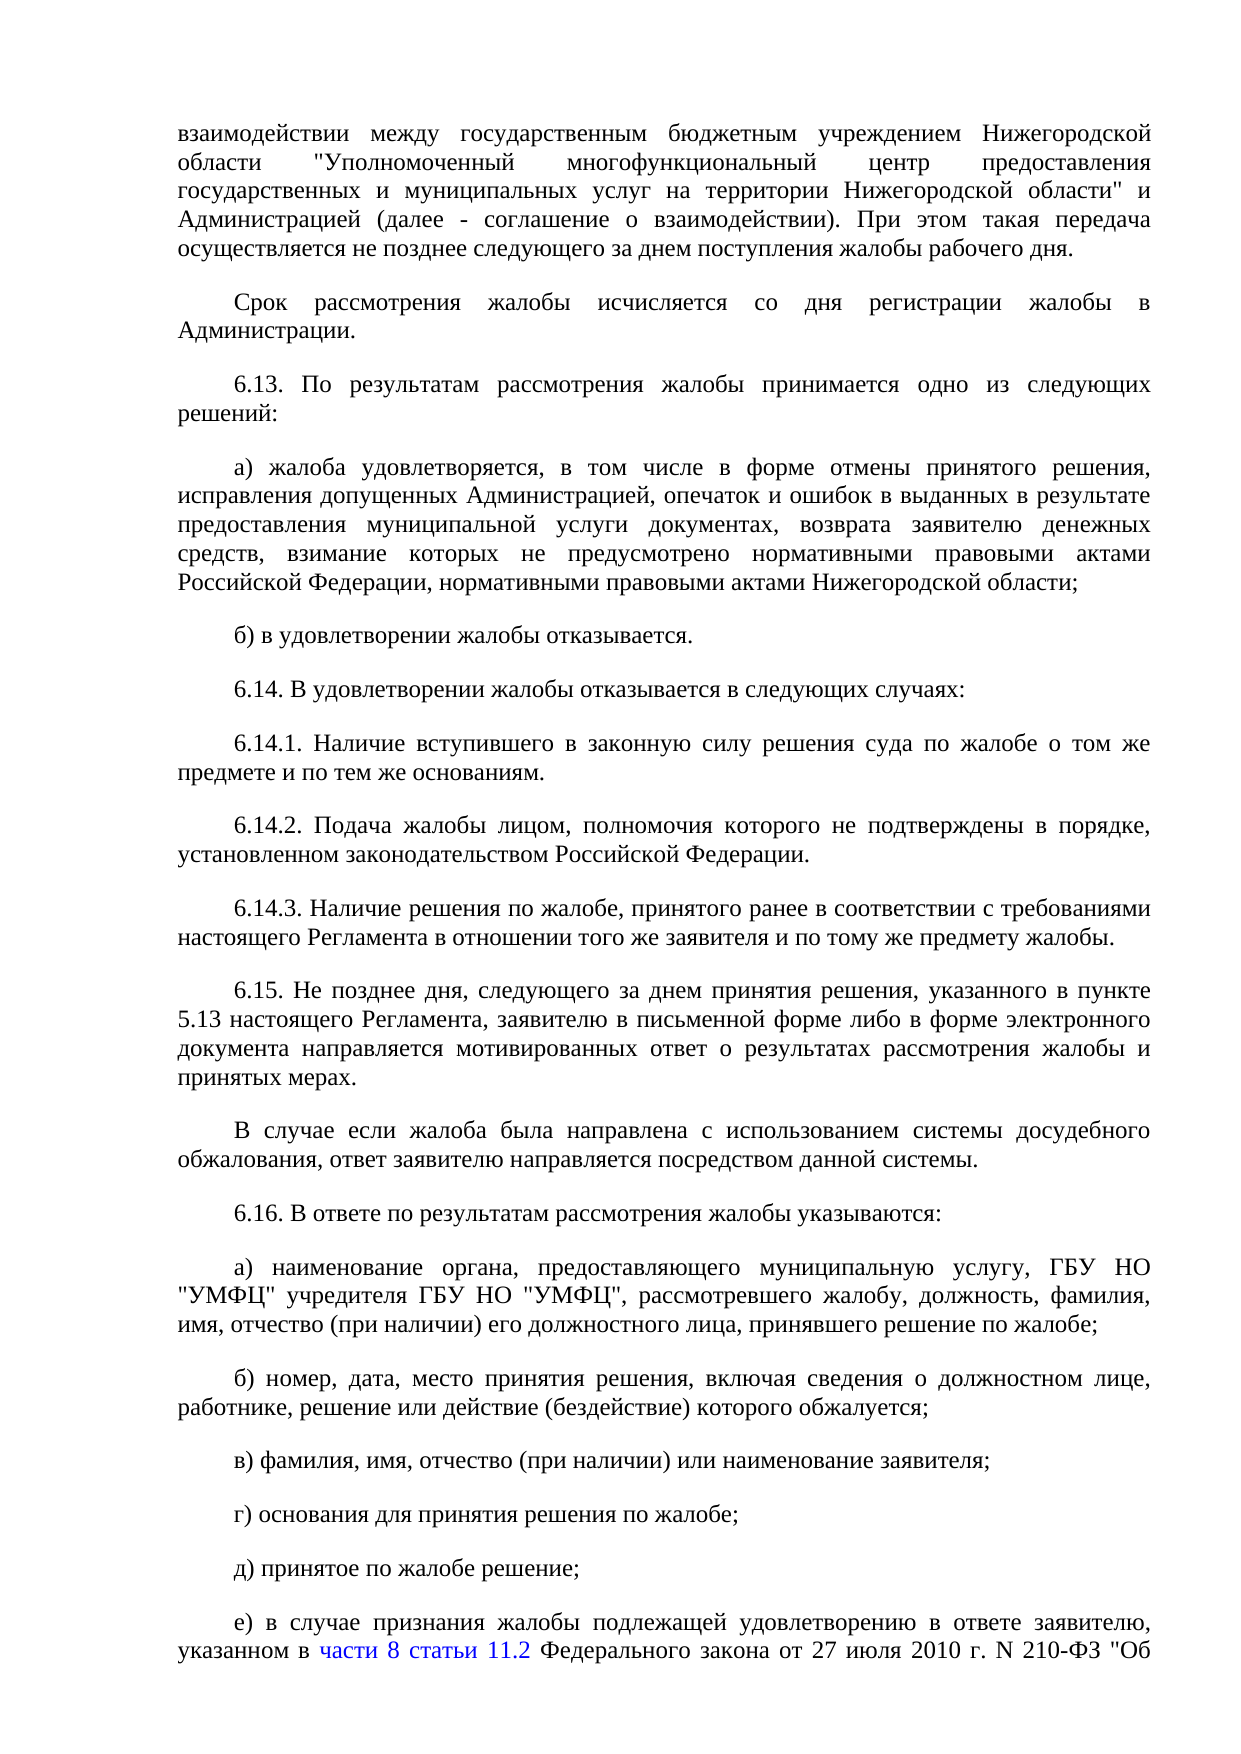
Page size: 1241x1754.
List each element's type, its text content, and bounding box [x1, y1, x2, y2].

text 6.14. В удовлетворении жалобы отказывается в следующих случаях: [177, 674, 1152, 703]
text а) наименование органа, предоставляющего муниципальную услугу, ГБУ НО "УМФЦ" учредителя ГБУ НО "УМФЦ", рассмотревшего жалобу, должность, фамилия, имя, отчество (при наличии) его должностного лица, принявшего решение по жалобе; [177, 1252, 1152, 1338]
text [177, 1607, 1152, 1664]
text 6.14.1. Наличие вступившего в законную силу решения суда по жалобе о том же предмете и по тем же основаниям. [177, 728, 1152, 786]
text б) в удовлетворении жалобы отказывается. [177, 621, 1152, 649]
text В случае если жалоба была направлена с использованием системы досудебного обжалования, ответ заявителю направляется посредством данной системы. [177, 1116, 1152, 1173]
text г) основания для принятия решения по жалобе; [177, 1499, 1152, 1528]
text 6.15. Не позднее дня, следующего за днем принятия решения, указанного в пункте 5.13 настоящего Регламента, заявителю в письменной форме либо в форме электронного документа направляется мотивированных ответ о результатах рассмотрения жалобы и принятых мерах. [177, 976, 1152, 1091]
text а) жалоба удовлетворяется, в том числе в форме отмены принятого решения, исправления допущенных Администрацией, опечаток и ошибок в выданных в результате предоставления муниципальной услуги документах, возврата заявителю денежных средств, взимание которых не предусмотрено нормативными правовыми актами Российской Федерации, нормативными правовыми актами Нижегородской области; [177, 452, 1152, 596]
text 6.14.2. Подача жалобы лицом, полномочия которого не подтверждены в порядке, установленном законодательством Российской Федерации. [177, 811, 1152, 868]
text 6.13. По результатам рассмотрения жалобы принимается одно из следующих решений: [177, 369, 1152, 427]
text 6.14.3. Наличие решения по жалобе, принятого ранее в соответствии с требованиями настоящего Регламента в отношении того же заявителя и по тому же предмету жалобы. [177, 893, 1152, 951]
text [177, 118, 1152, 262]
text б) номер, дата, место принятия решения, включая сведения о должностном лице, работнике, решение или действие (бездействие) которого обжалуется; [177, 1363, 1152, 1421]
text 6.16. В ответе по результатам рассмотрения жалобы указываются: [177, 1198, 1152, 1227]
text Срок рассмотрения жалобы исчисляется со дня регистрации жалобы в Администрации. [177, 287, 1152, 344]
text д) принятое по жалобе решение; [177, 1553, 1152, 1582]
text в) фамилия, имя, отчество (при наличии) или наименование заявителя; [177, 1446, 1152, 1474]
